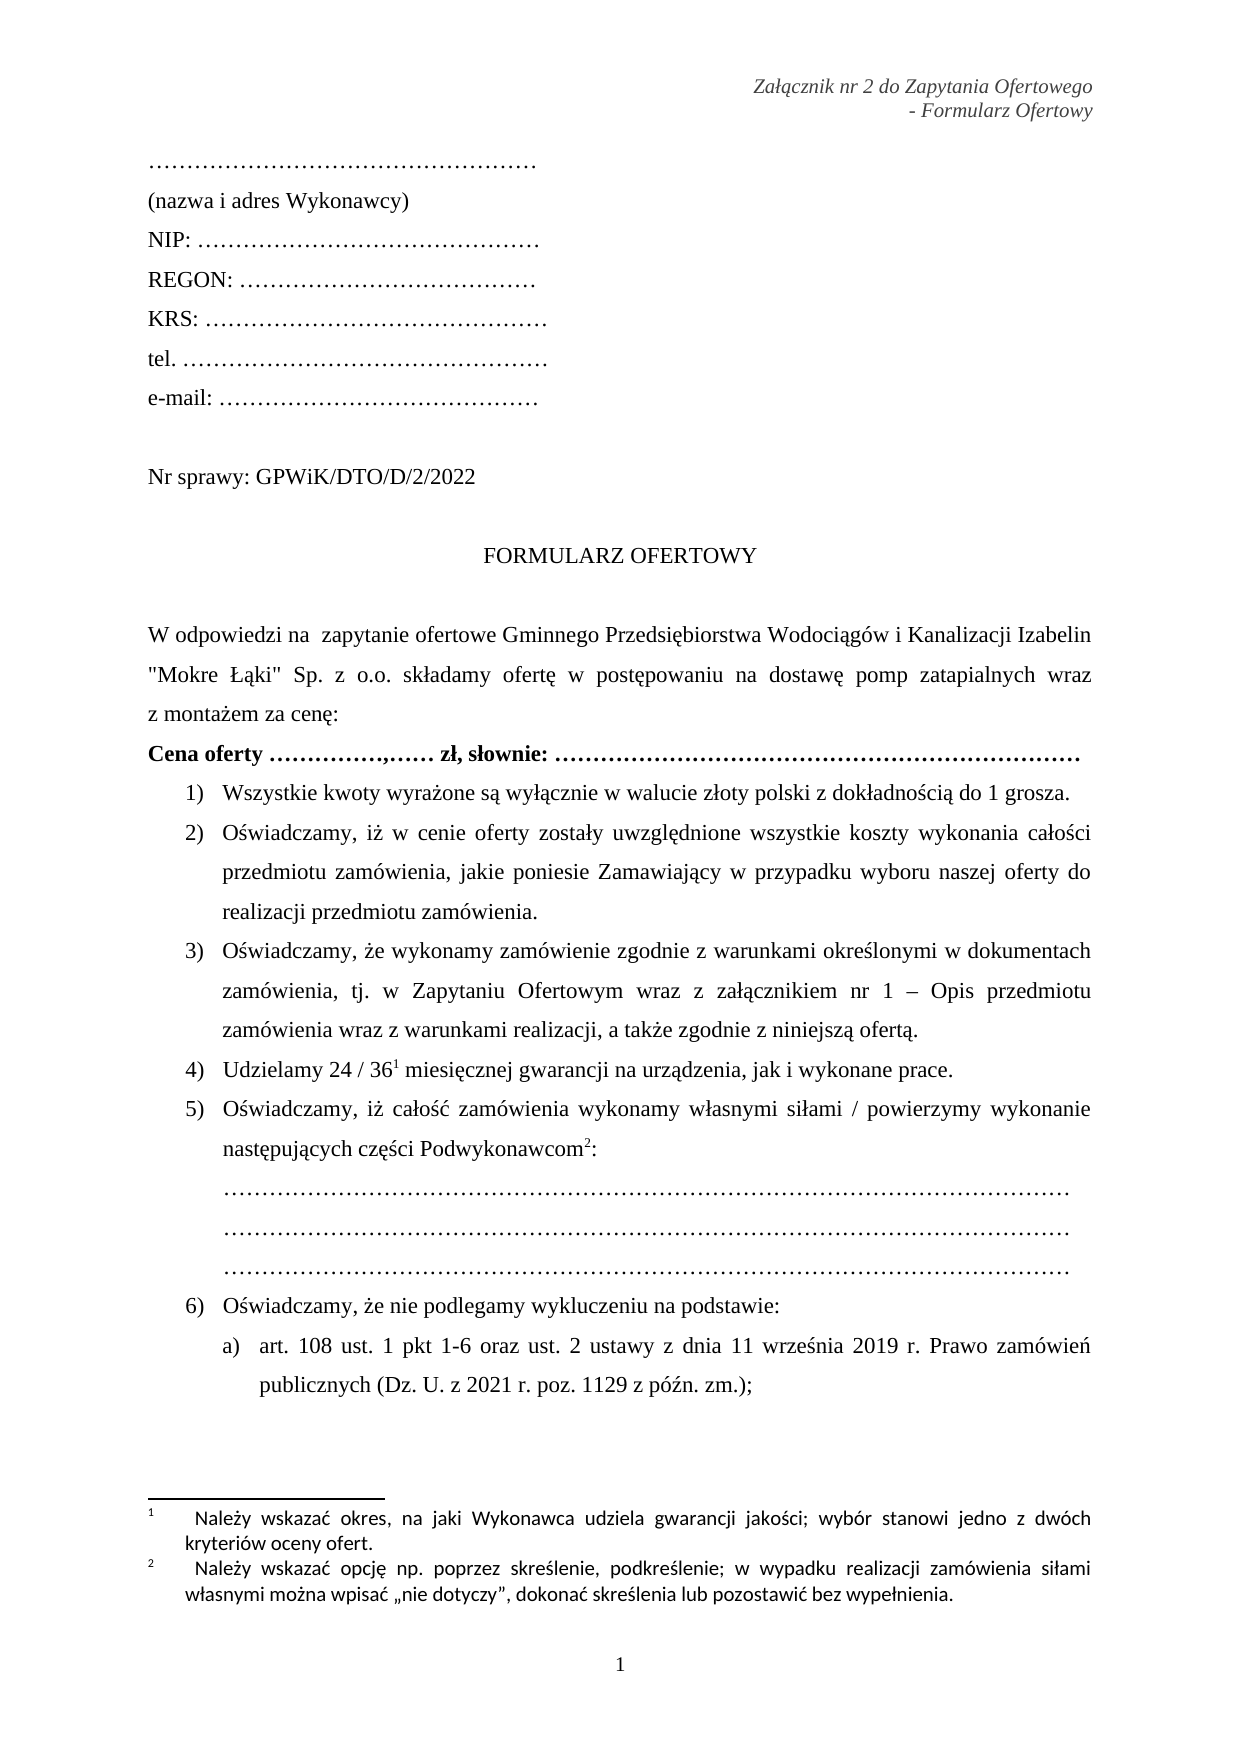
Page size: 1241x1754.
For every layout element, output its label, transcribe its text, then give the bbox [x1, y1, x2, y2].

text e-mail: …………………………………… [148, 384, 1093, 411]
text Nr sprawy: GPWiK/DTO/D/2/2022 [148, 463, 1093, 490]
list Oświadczamy, że wykonamy zamówienie zgodnie z warunkami określonymi w dokumentach zamówienia, tj. w Zapytaniu Ofertowym wraz z załącznikiem nr 1 – Opis przedmiotu zamówienia wraz z warunkami realizacji, a także zgodnie z niniejszą ofertą. [185, 937, 1093, 1042]
text W odpowiedzi na zapytanie ofertowe Gminnego Przedsiębiorstwa Wodociągów i Kanalizacji Izabelin "Mokre Łąki" Sp. z o.o. składamy ofertę w postępowaniu na dostawę pomp zatapialnych wraz z montażem za cenę: [148, 621, 1093, 727]
text KRS: ……………………………………… [148, 306, 1093, 332]
list Oświadczamy, iż w cenie oferty zostały uwzględnione wszystkie koszty wykonania całości przedmiotu zamówienia, jakie poniesie Zamawiający w przypadku wyboru naszej oferty do realizacji przedmiotu zamówienia. [185, 819, 1093, 924]
text FORMULARZ OFERTOWY [148, 542, 1093, 569]
text NIP: ……………………………………… [148, 227, 1093, 253]
text Cena oferty ……………,…… zł, słownie: …………………………………………………………… [148, 740, 1093, 766]
text tel. ………………………………………… [148, 345, 1093, 371]
list ……………………………………………………………………………………………………………………………………………………………………………………………………………………………………………………………………………………………………… [223, 1174, 1093, 1279]
list Udzielamy 24 / 36 miesięcznej gwarancji na urządzenia, jak i wykonane prace. [185, 1056, 1093, 1082]
list Oświadczamy, że nie podlegamy wykluczeniu na podstawie: [185, 1292, 1093, 1319]
list Oświadczamy, iż całość zamówienia wykonamy własnymi siłami / powierzymy wykonanie następujących części Podwykonawcom: [185, 1095, 1093, 1161]
list art. 108 ust. 1 pkt 1-6 oraz ust. 2 ustawy z dnia 11 września 2019 r. Prawo zamówień publicznych (Dz. U. z 2021 r. poz. 1129 z późn. zm.); [222, 1332, 1093, 1398]
text REGON: ………………………………… [148, 266, 1093, 292]
text …………………………………………… (nazwa i adres Wykonawcy) [148, 148, 1093, 213]
list Wszystkie kwoty wyrażone są wyłącznie w walucie złoty polski z dokładnością do 1 grosza. [185, 779, 1093, 806]
